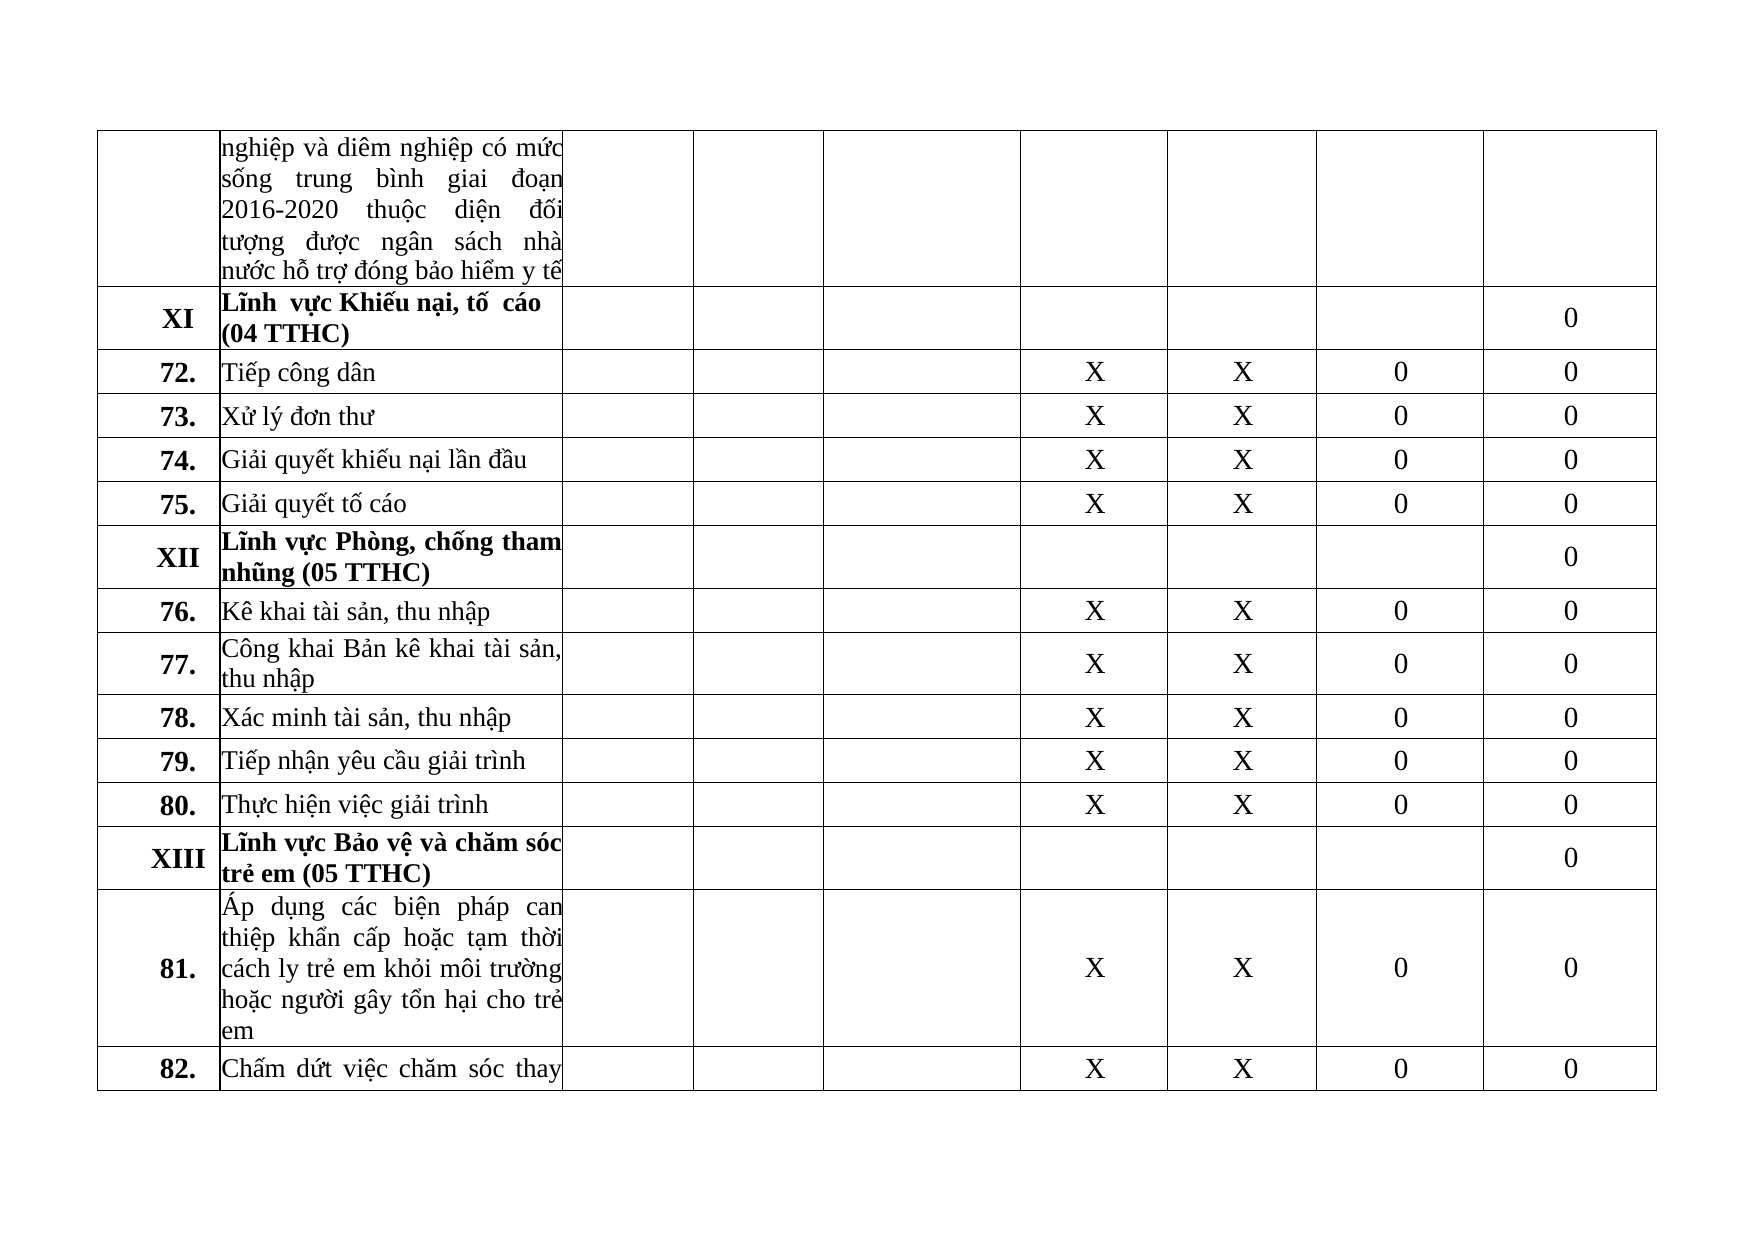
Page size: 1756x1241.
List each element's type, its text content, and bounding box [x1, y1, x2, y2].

table_cell 0 [1484, 890, 1656, 1046]
table_header [563, 131, 693, 286]
table_cell 81. [98, 890, 219, 1046]
table_cell Áp dụng các biện pháp can thiệp khẩn cấp hoặc tạm thời cách ly trẻ em khỏi môi trường hoặc người gây tổn hại cho trẻ em [221, 890, 562, 1046]
table_header [694, 131, 823, 286]
table_cell 0 [1317, 890, 1483, 1046]
table_cell [1317, 526, 1483, 588]
table_cell 0 [1484, 350, 1656, 393]
table_cell [824, 287, 1020, 349]
table_cell 0 [1484, 287, 1656, 349]
table_cell [694, 438, 823, 481]
table_cell [563, 589, 693, 632]
table_cell 0 [1484, 526, 1656, 588]
table_cell XII [98, 526, 219, 588]
table_cell 0 [1317, 394, 1483, 437]
table_cell [563, 695, 693, 738]
table_cell XIII [98, 827, 219, 889]
table_cell 80. [98, 783, 219, 826]
table_cell [824, 438, 1020, 481]
table_cell X [1168, 394, 1316, 437]
table_cell X [1021, 633, 1167, 694]
table_header [1168, 131, 1316, 286]
table_cell 0 [1484, 482, 1656, 524]
table_cell [694, 890, 823, 1046]
table_cell 74. [98, 438, 219, 481]
table_cell [563, 783, 693, 826]
table_cell X [1168, 783, 1316, 826]
table_cell X [1168, 482, 1316, 524]
table_cell [563, 1047, 693, 1089]
table_cell 0 [1317, 695, 1483, 738]
table_cell 76. [98, 589, 219, 632]
table_cell X [1021, 438, 1167, 481]
table_header [1484, 131, 1656, 286]
table_cell [824, 482, 1020, 524]
table_cell Kê khai tài sản, thu nhập [221, 589, 562, 632]
table_cell 0 [1484, 739, 1656, 782]
table_cell [563, 482, 693, 524]
table_cell [694, 695, 823, 738]
table_cell 0 [1484, 438, 1656, 481]
table_cell [694, 589, 823, 632]
table_cell X [1021, 890, 1167, 1046]
table_header [1317, 131, 1483, 286]
table_cell [694, 287, 823, 349]
table_cell [824, 350, 1020, 393]
table_cell XI [98, 287, 219, 349]
table_cell 0 [1484, 589, 1656, 632]
table_cell [563, 890, 693, 1046]
table_cell X [1168, 589, 1316, 632]
table_cell Lĩnh vực Bảo vệ và chăm sóc trẻ em (05 TTHC) [221, 827, 562, 889]
table_cell [563, 633, 693, 694]
table_cell [824, 526, 1020, 588]
table_cell 0 [1317, 633, 1483, 694]
table_cell 78. [98, 695, 219, 738]
table_cell [824, 890, 1020, 1046]
table_cell 0 [1484, 695, 1656, 738]
table_cell [1021, 526, 1167, 588]
table_cell X [1168, 890, 1316, 1046]
table_cell 0 [1317, 350, 1483, 393]
table_cell [694, 783, 823, 826]
table_cell 82. [98, 1047, 219, 1089]
table_cell 79. [98, 739, 219, 782]
table_cell Lĩnh vực Phòng, chống tham nhũng (05 TTHC) [221, 526, 562, 588]
table_cell [563, 438, 693, 481]
table_header [98, 131, 219, 286]
table_cell Thực hiện việc giải trình [221, 783, 562, 826]
table_cell Giải quyết tố cáo [221, 482, 562, 524]
table_cell 0 [1317, 482, 1483, 524]
table_cell [824, 695, 1020, 738]
table_cell [1168, 287, 1316, 349]
table_cell [563, 827, 693, 889]
table_cell Lĩnh vực Khiếu nại, tố cáo (04 TTHC) [221, 287, 562, 349]
table_cell 72. [98, 350, 219, 393]
table_cell 77. [98, 633, 219, 694]
table_cell [563, 394, 693, 437]
table_cell Tiếp công dân [221, 350, 562, 393]
table_cell [694, 394, 823, 437]
table_cell [824, 633, 1020, 694]
table_cell [563, 739, 693, 782]
table_cell [563, 350, 693, 393]
table_cell [694, 526, 823, 588]
table_cell X [1021, 739, 1167, 782]
table_cell X [1021, 695, 1167, 738]
table_cell [824, 1047, 1020, 1089]
table_cell [824, 589, 1020, 632]
table_cell X [1168, 1047, 1316, 1089]
table_header nghiệp và diêm nghiệp có mức sống trung bình giai đoạn 2016-2020 thuộc diện đối tượng được ngân sách nhà nước hỗ trợ đóng bảo hiểm y tế [221, 131, 562, 286]
table_cell [824, 783, 1020, 826]
table_cell [1168, 526, 1316, 588]
table_cell [694, 827, 823, 889]
table_cell X [1021, 783, 1167, 826]
table_cell [694, 350, 823, 393]
table_cell [824, 394, 1020, 437]
table_header [1021, 131, 1167, 286]
table_cell 0 [1317, 1047, 1483, 1089]
table_cell 0 [1484, 1047, 1656, 1089]
table_cell 73. [98, 394, 219, 437]
table_cell X [1168, 739, 1316, 782]
table_cell 0 [1484, 783, 1656, 826]
table_cell Giải quyết khiếu nại lần đầu [221, 438, 562, 481]
table_cell X [1021, 350, 1167, 393]
table_cell 0 [1317, 783, 1483, 826]
table_cell X [1168, 633, 1316, 694]
table_cell [694, 482, 823, 524]
table_cell 0 [1317, 739, 1483, 782]
table_cell 0 [1484, 633, 1656, 694]
table_cell X [1021, 1047, 1167, 1089]
table_cell [824, 827, 1020, 889]
table_cell 75. [98, 482, 219, 524]
table_cell X [1168, 350, 1316, 393]
table_cell Xác minh tài sản, thu nhập [221, 695, 562, 738]
table_cell 0 [1484, 827, 1656, 889]
table_cell [1168, 827, 1316, 889]
table_cell X [1168, 695, 1316, 738]
table_cell Công khai Bản kê khai tài sản, thu nhập [221, 633, 562, 694]
table_cell Xử lý đơn thư [221, 394, 562, 437]
table_cell Chấm dứt việc chăm sóc thay [221, 1047, 562, 1089]
table_cell 0 [1317, 438, 1483, 481]
table_cell [1317, 827, 1483, 889]
table_cell 0 [1484, 394, 1656, 437]
table_cell [824, 739, 1020, 782]
table_cell [1021, 827, 1167, 889]
table_cell 0 [1317, 589, 1483, 632]
table_cell [694, 633, 823, 694]
table_cell X [1021, 482, 1167, 524]
table_header [824, 131, 1020, 286]
table_cell [1021, 287, 1167, 349]
table_cell X [1168, 438, 1316, 481]
table_cell [563, 526, 693, 588]
table_cell [694, 1047, 823, 1089]
table_cell X [1021, 589, 1167, 632]
table_cell [1317, 287, 1483, 349]
table_cell Tiếp nhận yêu cầu giải trình [221, 739, 562, 782]
table_cell X [1021, 394, 1167, 437]
table_cell [694, 739, 823, 782]
table_cell [563, 287, 693, 349]
